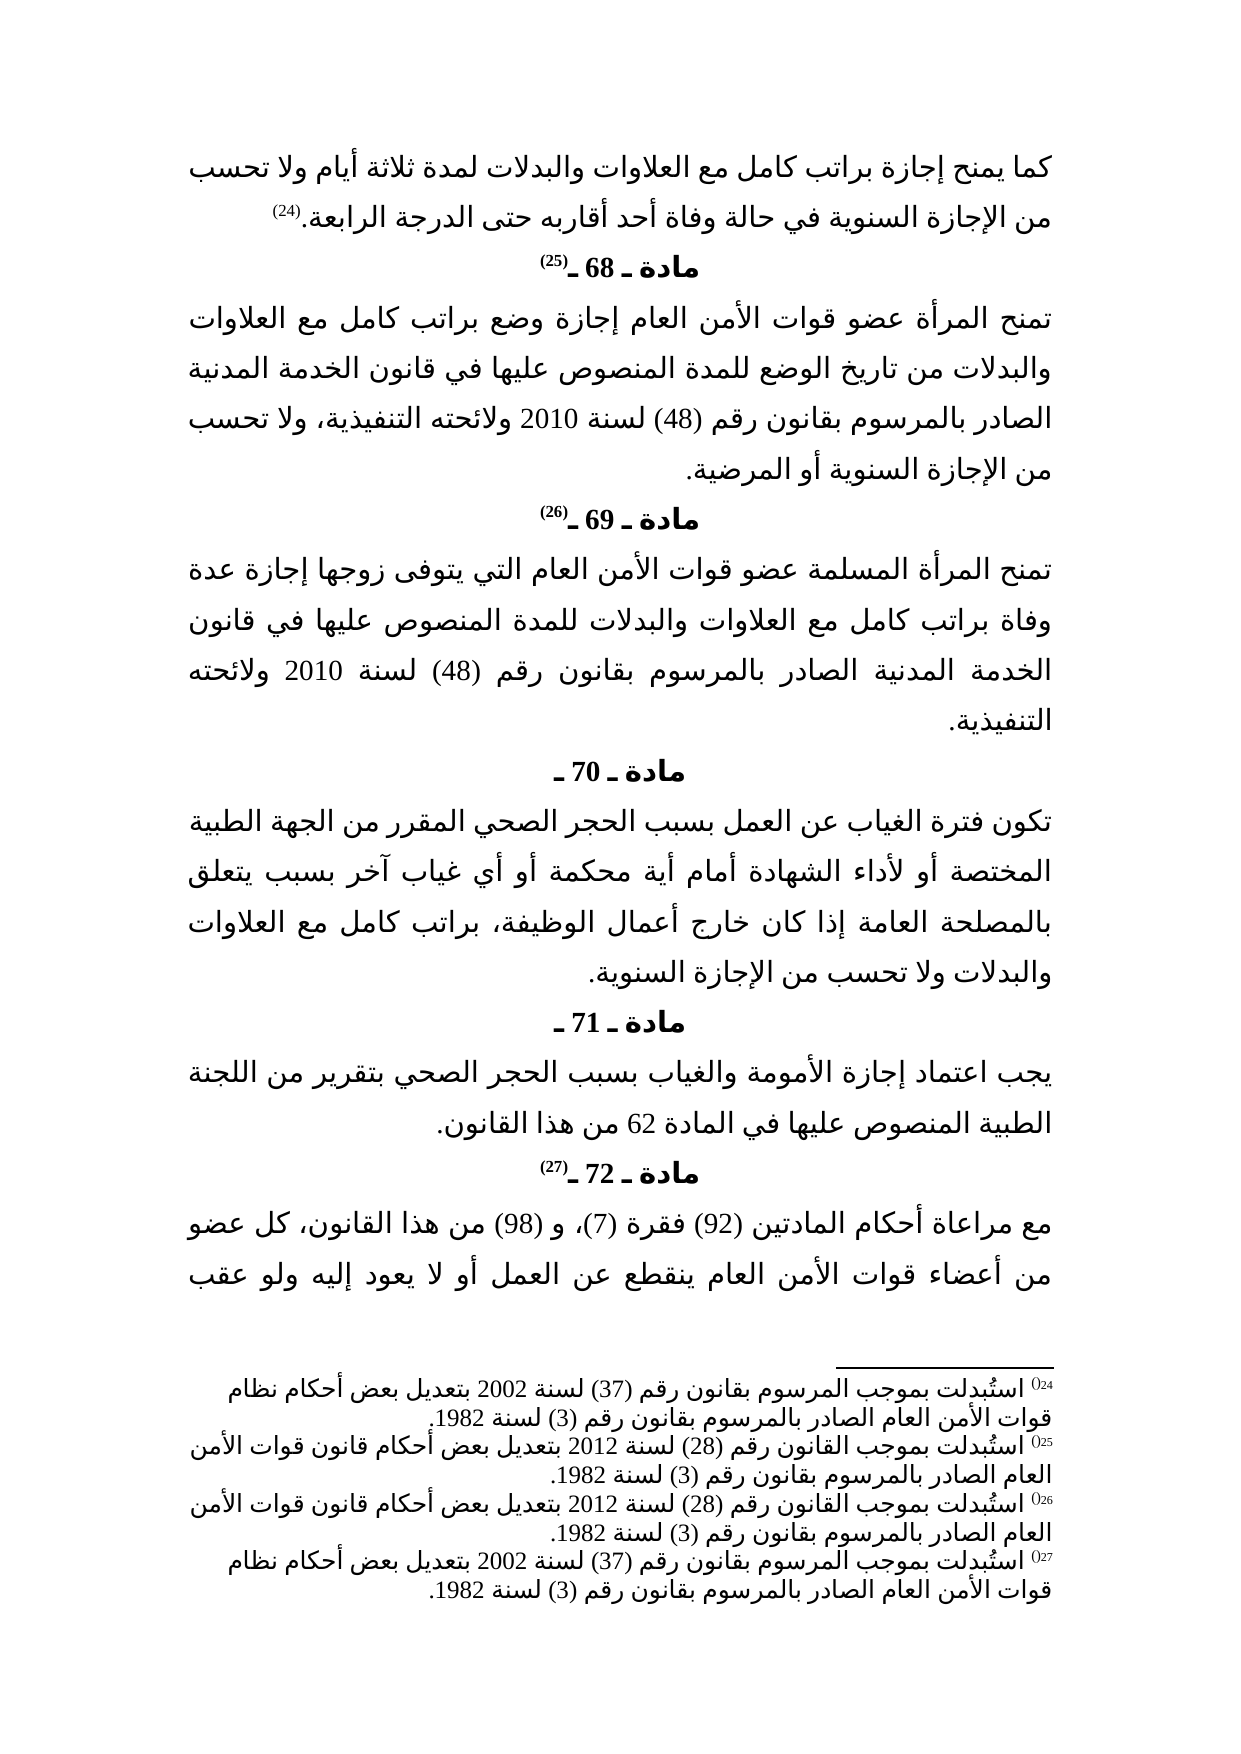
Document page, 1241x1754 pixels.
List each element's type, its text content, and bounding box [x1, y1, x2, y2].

subtitle مادة ـ 68 ـ() [187, 251, 1053, 284]
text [187, 1207, 1053, 1290]
text يجب اعتماد إجازة الأمومة والغياب بسبب الحجر الصحي بتقرير من اللجنة الطبية المنصوص عليها في المادة 62 من هذا القانون. [187, 1056, 1053, 1139]
text كما يمنح إجازة براتب كامل مع العلاوات والبدلات لمدة ثلاثة أيام ولا تحسب من الإجازة السنوية في حالة وفاة أحد أقاربه حتى الدرجة الرابعة.() [187, 150, 1053, 234]
text تكون فترة الغياب عن العمل بسبب الحجر الصحي المقرر من الجهة الطبية المختصة أو لأداء الشهادة أمام أية محكمة أو أي غياب آخر بسبب يتعلق بالمصلحة العامة إذا كان خارج أعمال الوظيفة، براتب كامل مع العلاوات والبدلات ولا تحسب من الإجازة السنوية. [187, 804, 1053, 988]
subtitle مادة ـ 72 ـ() [187, 1156, 1053, 1190]
text تمنح المرأة المسلمة عضو قوات الأمن العام التي يتوفى زوجها إجازة عدة وفاة براتب كامل مع العلاوات والبدلات للمدة المنصوص عليها في قانون الخدمة المدنية الصادر بالمرسوم بقانون رقم (48) لسنة 2010 ولائحته التنفيذية. [187, 552, 1053, 737]
subtitle مادة ـ 70 ـ [187, 754, 1053, 787]
subtitle مادة ـ 69 ـ() [187, 502, 1053, 536]
text تمنح المرأة عضو قوات الأمن العام إجازة وضع براتب كامل مع العلاوات والبدلات من تاريخ الوضع للمدة المنصوص عليها في قانون الخدمة المدنية الصادر بالمرسوم بقانون رقم (48) لسنة 2010 ولائحته التنفيذية، ولا تحسب من الإجازة السنوية أو المرضية. [187, 301, 1053, 485]
subtitle مادة ـ 71 ـ [187, 1005, 1053, 1039]
